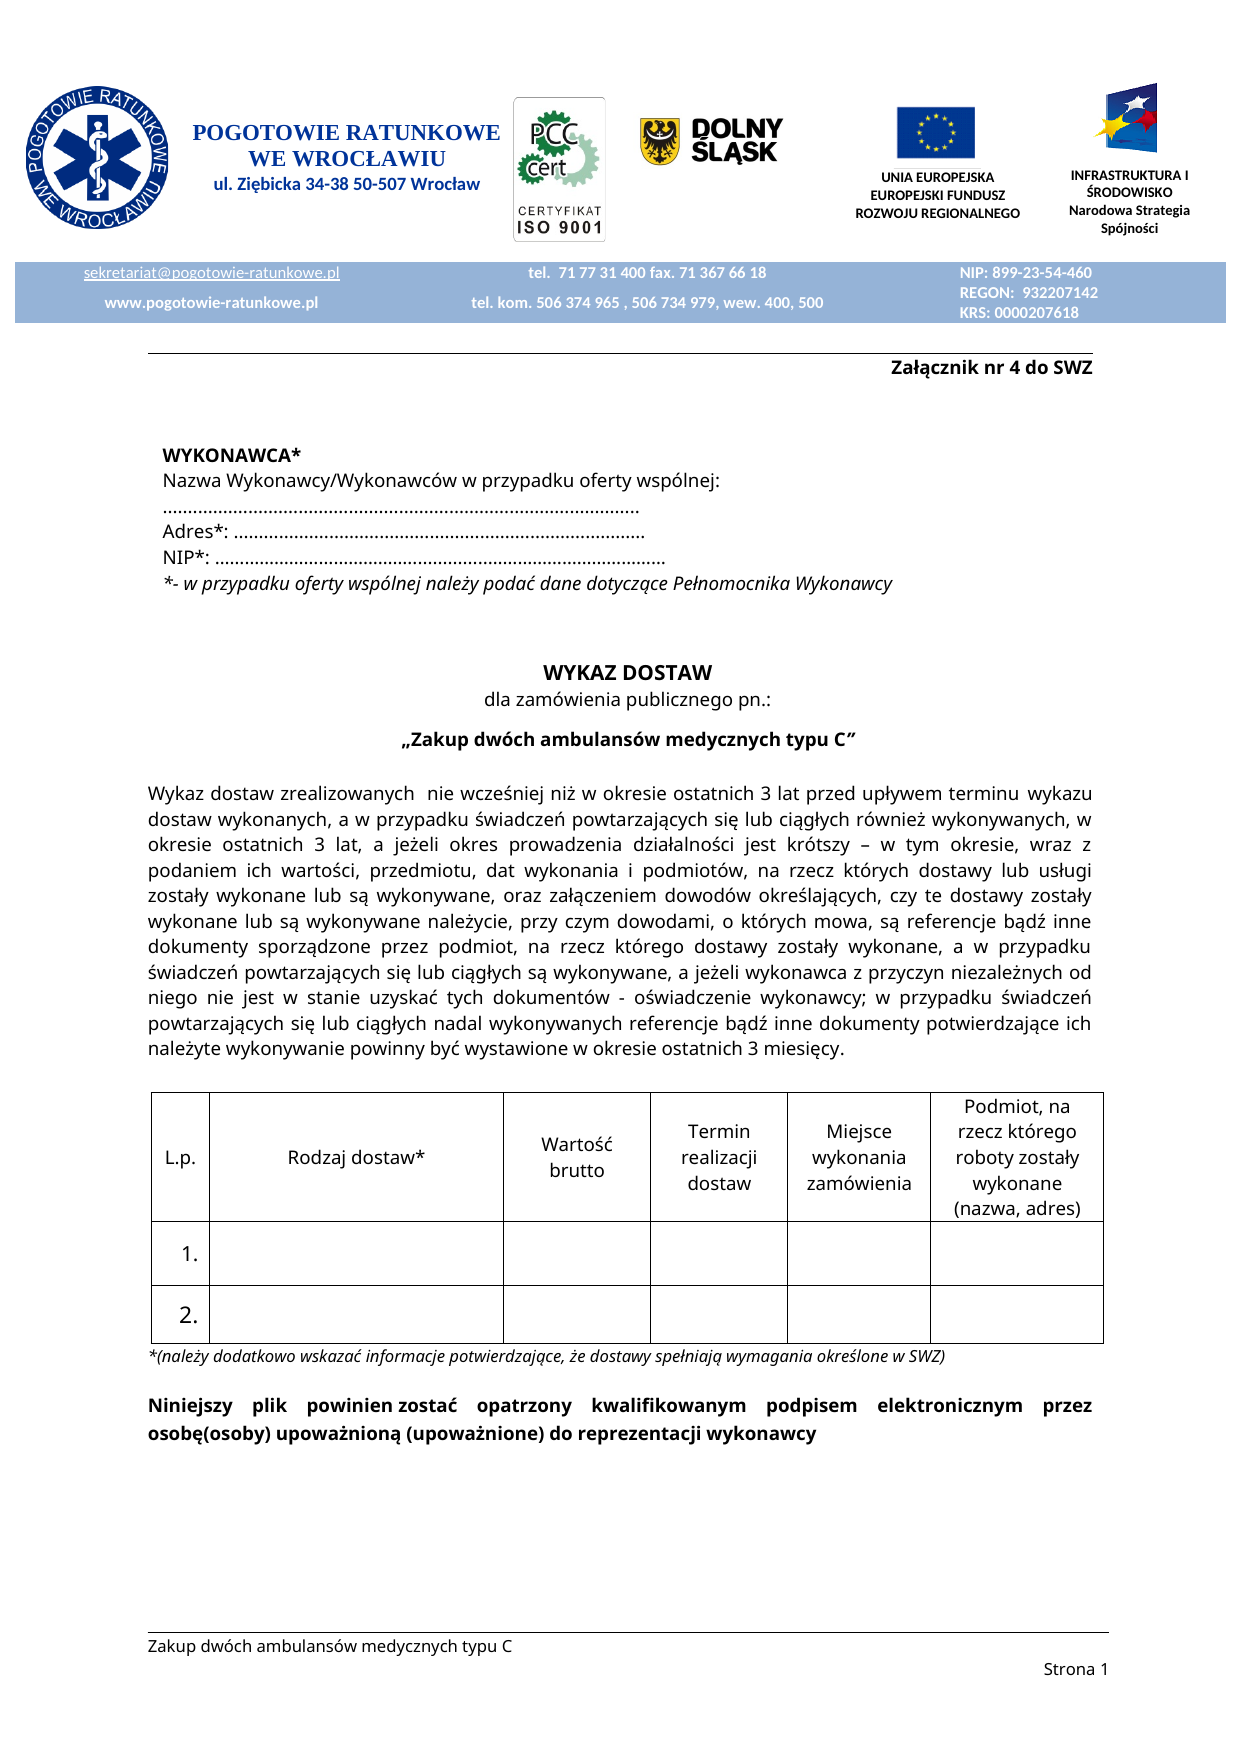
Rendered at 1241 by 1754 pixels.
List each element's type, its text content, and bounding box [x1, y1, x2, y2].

table_cell [931, 1286, 1103, 1343]
text Nazwa Wykonawcy/Wykonawców w przypadku oferty wspólnej: [162, 468, 1093, 493]
picture [633, 112, 788, 169]
picture [26, 86, 169, 229]
text „Zakup dwóch ambulansów medycznych typu C” [162, 726, 1093, 752]
text *(należy dodatkowo wskazać informacje potwierdzające, że dostawy spełniają wymagania określone w SWZ) [148, 1344, 1093, 1367]
table_cell [504, 1286, 650, 1343]
table_header Termin realizacji dostaw [651, 1093, 787, 1221]
table_cell [210, 1286, 503, 1343]
text WYKAZ DOSTAW [162, 658, 1093, 686]
table_cell [504, 1222, 650, 1285]
table_header Miejsce wykonania zamówienia [788, 1093, 930, 1221]
table_cell [210, 1222, 503, 1285]
table_cell 2. [152, 1286, 209, 1343]
text dla zamówienia publicznego pn.: [162, 686, 1093, 712]
text Adres*: .................................................................................. [162, 519, 1093, 544]
table_header Podmiot, na rzecz którego roboty zostały wykonane (nazwa, adres) [931, 1093, 1103, 1221]
picture [893, 93, 982, 169]
text *- w przypadku oferty wspólnej należy podać dane dotyczące Pełnomocnika Wykonawcy [162, 570, 1093, 595]
text ............................................................................................... [162, 493, 1093, 519]
picture [513, 97, 606, 242]
text Załącznik nr 4 do SWZ [148, 354, 1093, 379]
table_cell [651, 1222, 787, 1285]
table_header Wartość brutto [504, 1093, 650, 1221]
text Niniejszy plik powinien zostać opatrzony kwalifikowanym podpisem elektronicznym przez osobę(osoby) upoważnioną (upoważnione) do reprezentacji wykonawcy [148, 1393, 1093, 1446]
picture [1084, 78, 1175, 166]
text Wykaz dostaw zrealizowanych nie wcześniej niż w okresie ostatnich 3 lat przed upływem terminu wykazu dostaw wykonanych, a w przypadku świadczeń powtarzających się lub ciągłych również wykonywanych, w okresie ostatnich 3 lat, a jeżeli okres prowadzenia działalności jest krótszy – w tym okresie, wraz z podaniem ich wartości, przedmiotu, dat wykonania i podmiotów, na rzecz których dostawy lub usługi zostały wykonane lub są wykonywane, oraz załączeniem dowodów określających, czy te dostawy zostały wykonane lub są wykonywane należycie, przy czym dowodami, o których mowa, są referencje bądź inne dokumenty sporządzone przez podmiot, na rzecz którego dostawy zostały wykonane, a w przypadku świadczeń powtarzających się lub ciągłych są wykonywane, a jeżeli wykonawca z przyczyn niezależnych od niego nie jest w stanie uzyskać tych dokumentów - oświadczenie wykonawcy; w przypadku świadczeń powtarzających się lub ciągłych nadal wykonywanych referencje bądź inne dokumenty potwierdzające ich należyte wykonywanie powinny być wystawione w okresie ostatnich 3 miesięcy. [148, 780, 1093, 1061]
table_cell [788, 1222, 930, 1285]
table_cell [931, 1222, 1103, 1285]
table_cell 1. [152, 1222, 209, 1285]
text NIP*: …………………………………................……………………………… [162, 544, 1093, 570]
table_header Rodzaj dostaw* [210, 1093, 503, 1221]
table_cell [788, 1286, 930, 1343]
table_header L.p. [152, 1093, 209, 1221]
table_cell [651, 1286, 787, 1343]
text WYKONAWCA* [162, 442, 1093, 468]
